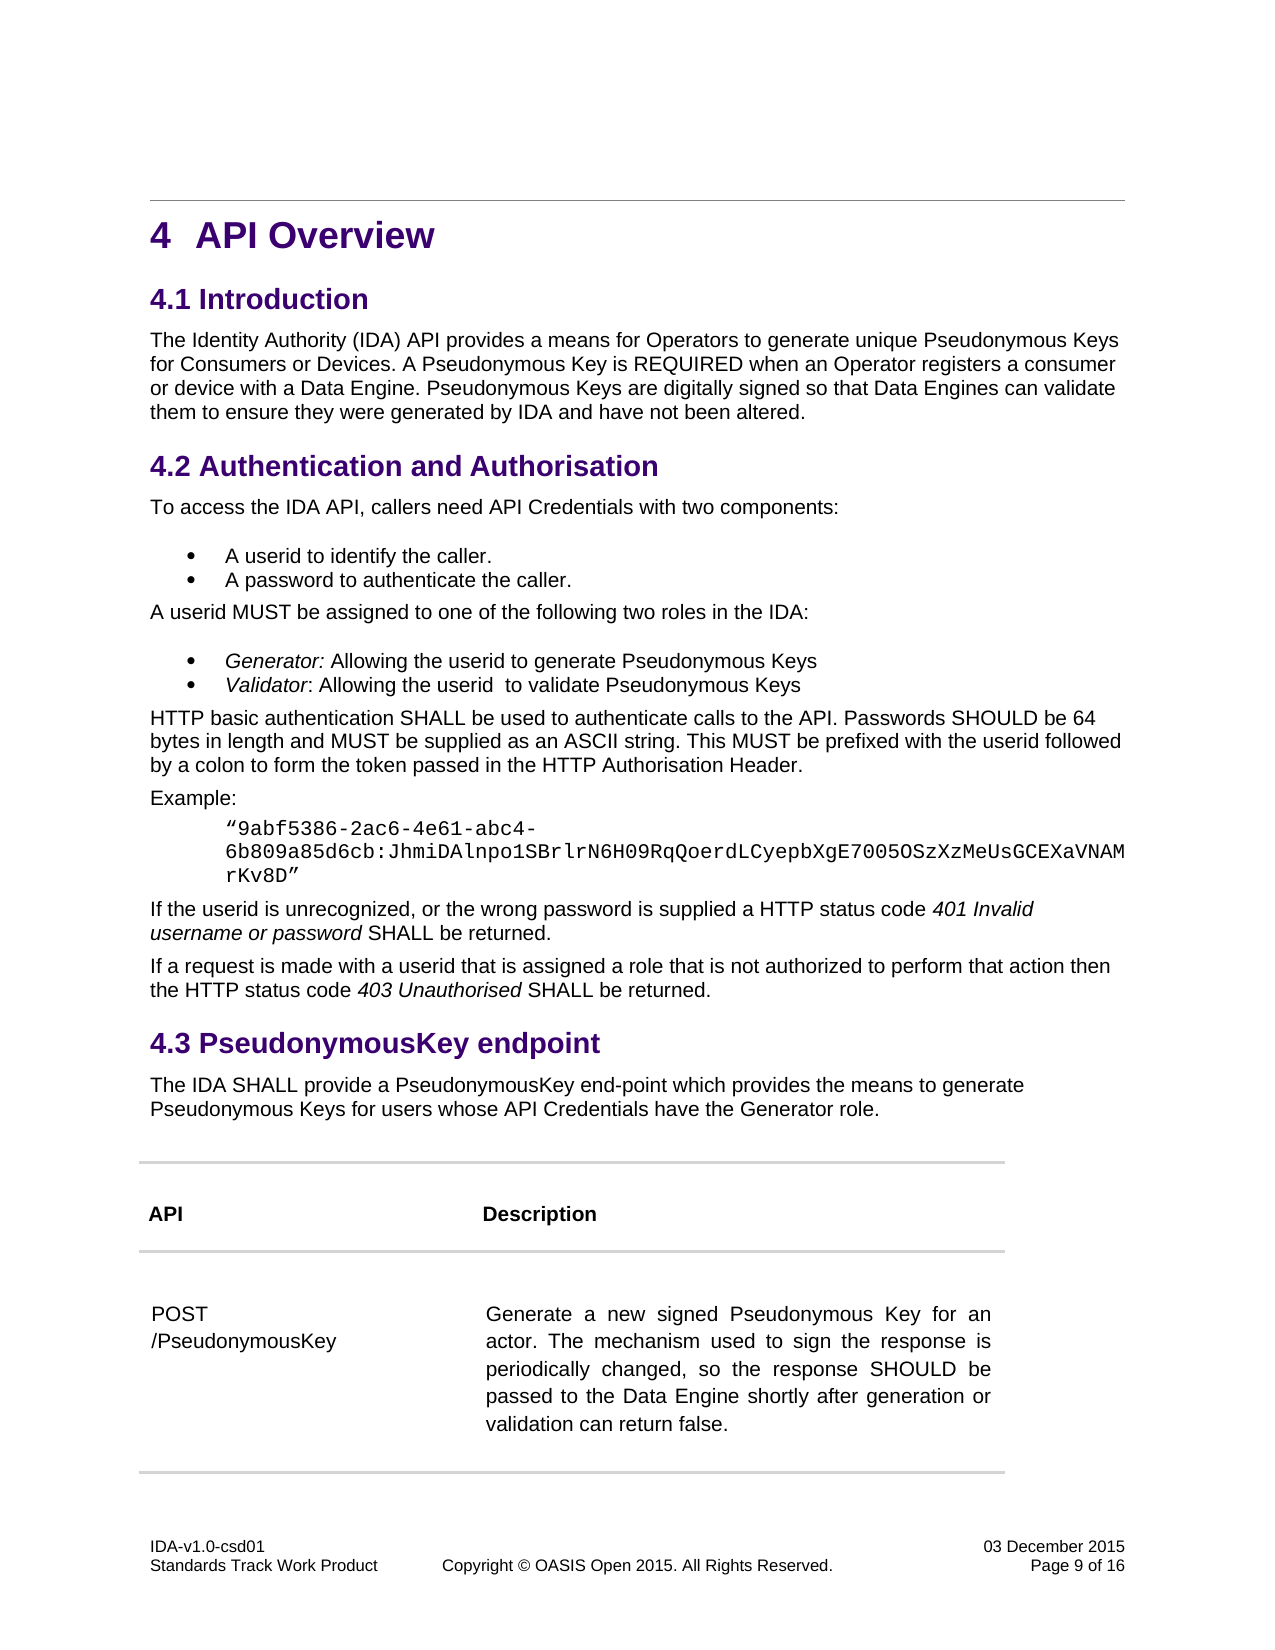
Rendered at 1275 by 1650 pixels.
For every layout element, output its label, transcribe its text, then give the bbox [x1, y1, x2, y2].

list A userid to identify the caller. [187, 543, 1125, 568]
subtitle PseudonymousKey endpoint [150, 1026, 1125, 1060]
subtitle API Overview [150, 201, 1125, 257]
text A userid MUST be assigned to one of the following two roles in the IDA: [150, 600, 1125, 624]
text Example: [150, 786, 1125, 809]
subtitle Introduction [150, 282, 1125, 315]
table_header API [139, 1164, 473, 1250]
list Validator: Allowing the userid to validate Pseudonymous Keys [187, 673, 1125, 697]
subtitle Authentication and Authorisation [150, 448, 1125, 482]
list A password to authenticate the caller. [187, 568, 1125, 592]
text If a request is made with a userid that is assigned a role that is not authorized to perform that action then the HTTP status code 403 Unauthorised SHALL be returned. [150, 953, 1125, 1001]
text HTTP basic authentication SHALL be used to authenticate calls to the API. Passwords SHOULD be 64 bytes in length and MUST be supplied as an ASCII string. This MUST be prefixed with the userid followed by a colon to form the token passed in the HTTP Authorisation Header. [150, 705, 1125, 777]
text To access the IDA API, callers need API Credentials with two components: [150, 494, 1125, 518]
text The IDA SHALL provide a PseudonymousKey end-point which provides the means to generate Pseudonymous Keys for users whose API Credentials have the Generator role. [150, 1072, 1125, 1120]
list Generator: Allowing the userid to generate Pseudonymous Keys [187, 649, 1125, 673]
text “9abf5386-2ac6-4e61-abc4-6b809a85d6cb:JhmiDAlnpo1SBrlrN6H09RqQoerdLCyepbXgE7005OSzXzMeUsGCEXaVNAMrKv8D” [225, 818, 1125, 889]
table_header Description [473, 1164, 1004, 1250]
table_cell Generate a new signed Pseudonymous Key for an actor. The mechanism used to sign the response is periodically changed, so the response SHOULD be passed to the Data Engine shortly after generation or validation can return false. [473, 1253, 1004, 1471]
text The Identity Authority (IDA) API provides a means for Operators to generate unique Pseudonymous Keys for Consumers or Devices. A Pseudonymous Key is REQUIRED when an Operator registers a consumer or device with a Data Engine. Pseudonymous Keys are digitally signed so that Data Engines can validate them to ensure they were generated by IDA and have not been altered. [150, 328, 1125, 423]
text If the userid is unrecognized, or the wrong password is supplied a HTTP status code 401 Invalid username or password SHALL be returned. [150, 897, 1125, 945]
table_cell POST /PseudonymousKey [139, 1253, 473, 1471]
